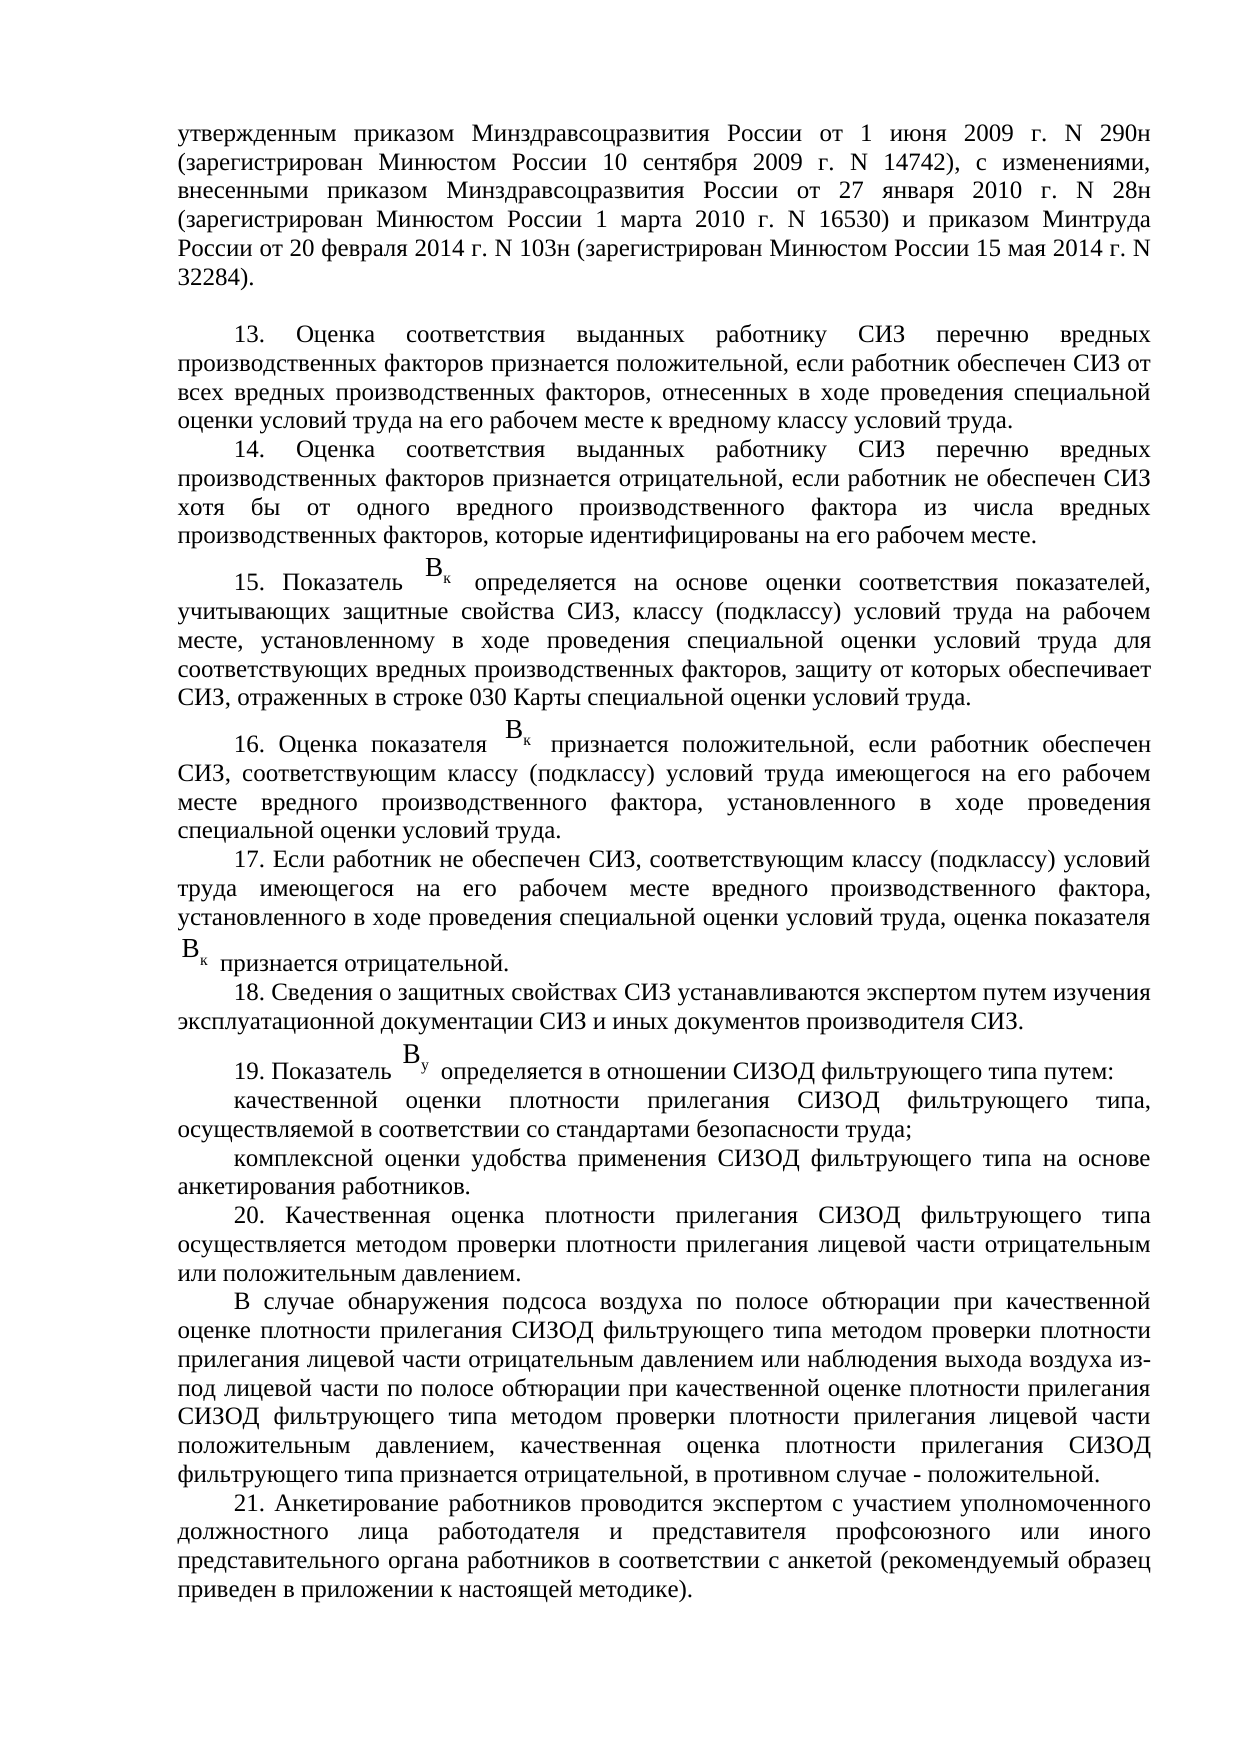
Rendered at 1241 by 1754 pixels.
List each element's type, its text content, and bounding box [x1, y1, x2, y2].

text 19. Показатель определяется в отношении СИЗОД фильтрующего типа путем: [177, 1035, 1152, 1085]
text 13. Оценка соответствия выданных работнику СИЗ перечню вредных производственных факторов признается положительной, если работник обеспечен СИЗ от всех вредных производственных факторов, отнесенных в ходе проведения специальной оценки условий труда на его рабочем месте к вредному классу условий труда. [177, 319, 1152, 434]
text качественной оценки плотности прилегания СИЗОД фильтрующего типа, осуществляемой в соответствии со стандартами безопасности труда; [177, 1085, 1152, 1143]
text 17. Если работник не обеспечен СИЗ, соответствующим классу (подклассу) условий труда имеющегося на его рабочем месте вредного производственного фактора, установленного в ходе проведения специальной оценки условий труда, оценка показателя признается отрицательной. [177, 844, 1152, 977]
text 15. Показатель определяется на основе оценки соответствия показателей, учитывающих защитные свойства СИЗ, классу (подклассу) условий труда на рабочем месте, установленному в ходе проведения специальной оценки условий труда для соответствующих вредных производственных факторов, защиту от которых обеспечивает СИЗ, отраженных в строке 030 Карты специальной оценки условий труда. [177, 549, 1152, 711]
text комплексной оценки удобства применения СИЗОД фильтрующего типа на основе анкетирования работников. [177, 1143, 1152, 1200]
text В случае обнаружения подсоса воздуха по полосе обтюрации при качественной оценке плотности прилегания СИЗОД фильтрующего типа методом проверки плотности прилегания лицевой части отрицательным давлением или наблюдения выхода воздуха из-под лицевой части по полосе обтюрации при качественной оценке плотности прилегания СИЗОД фильтрующего типа методом проверки плотности прилегания лицевой части положительным давлением, качественная оценка плотности прилегания СИЗОД фильтрующего типа признается отрицательной, в противном случае - положительной. [177, 1286, 1152, 1488]
text 20. Качественная оценка плотности прилегания СИЗОД фильтрующего типа осуществляется методом проверки плотности прилегания лицевой части отрицательным или положительным давлением. [177, 1200, 1152, 1286]
text 16. Оценка показателя признается положительной, если работник обеспечен СИЗ, соответствующим классу (подклассу) условий труда имеющегося на его рабочем месте вредного производственного фактора, установленного в ходе проведения специальной оценки условий труда. [177, 711, 1152, 844]
text 21. Анкетирование работников проводится экспертом с участием уполномоченного должностного лица работодателя и представителя профсоюзного или иного представительного органа работников в соответствии с анкетой (рекомендуемый образец приведен в приложении к настоящей методике). [177, 1488, 1152, 1603]
text 14. Оценка соответствия выданных работнику СИЗ перечню вредных производственных факторов признается отрицательной, если работник не обеспечен СИЗ хотя бы от одного вредного производственного фактора из числа вредных производственных факторов, которые идентифицированы на его рабочем месте. [177, 434, 1152, 549]
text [177, 118, 1152, 291]
text 18. Сведения о защитных свойствах СИЗ устанавливаются экспертом путем изучения эксплуатационной документации СИЗ и иных документов производителя СИЗ. [177, 977, 1152, 1035]
